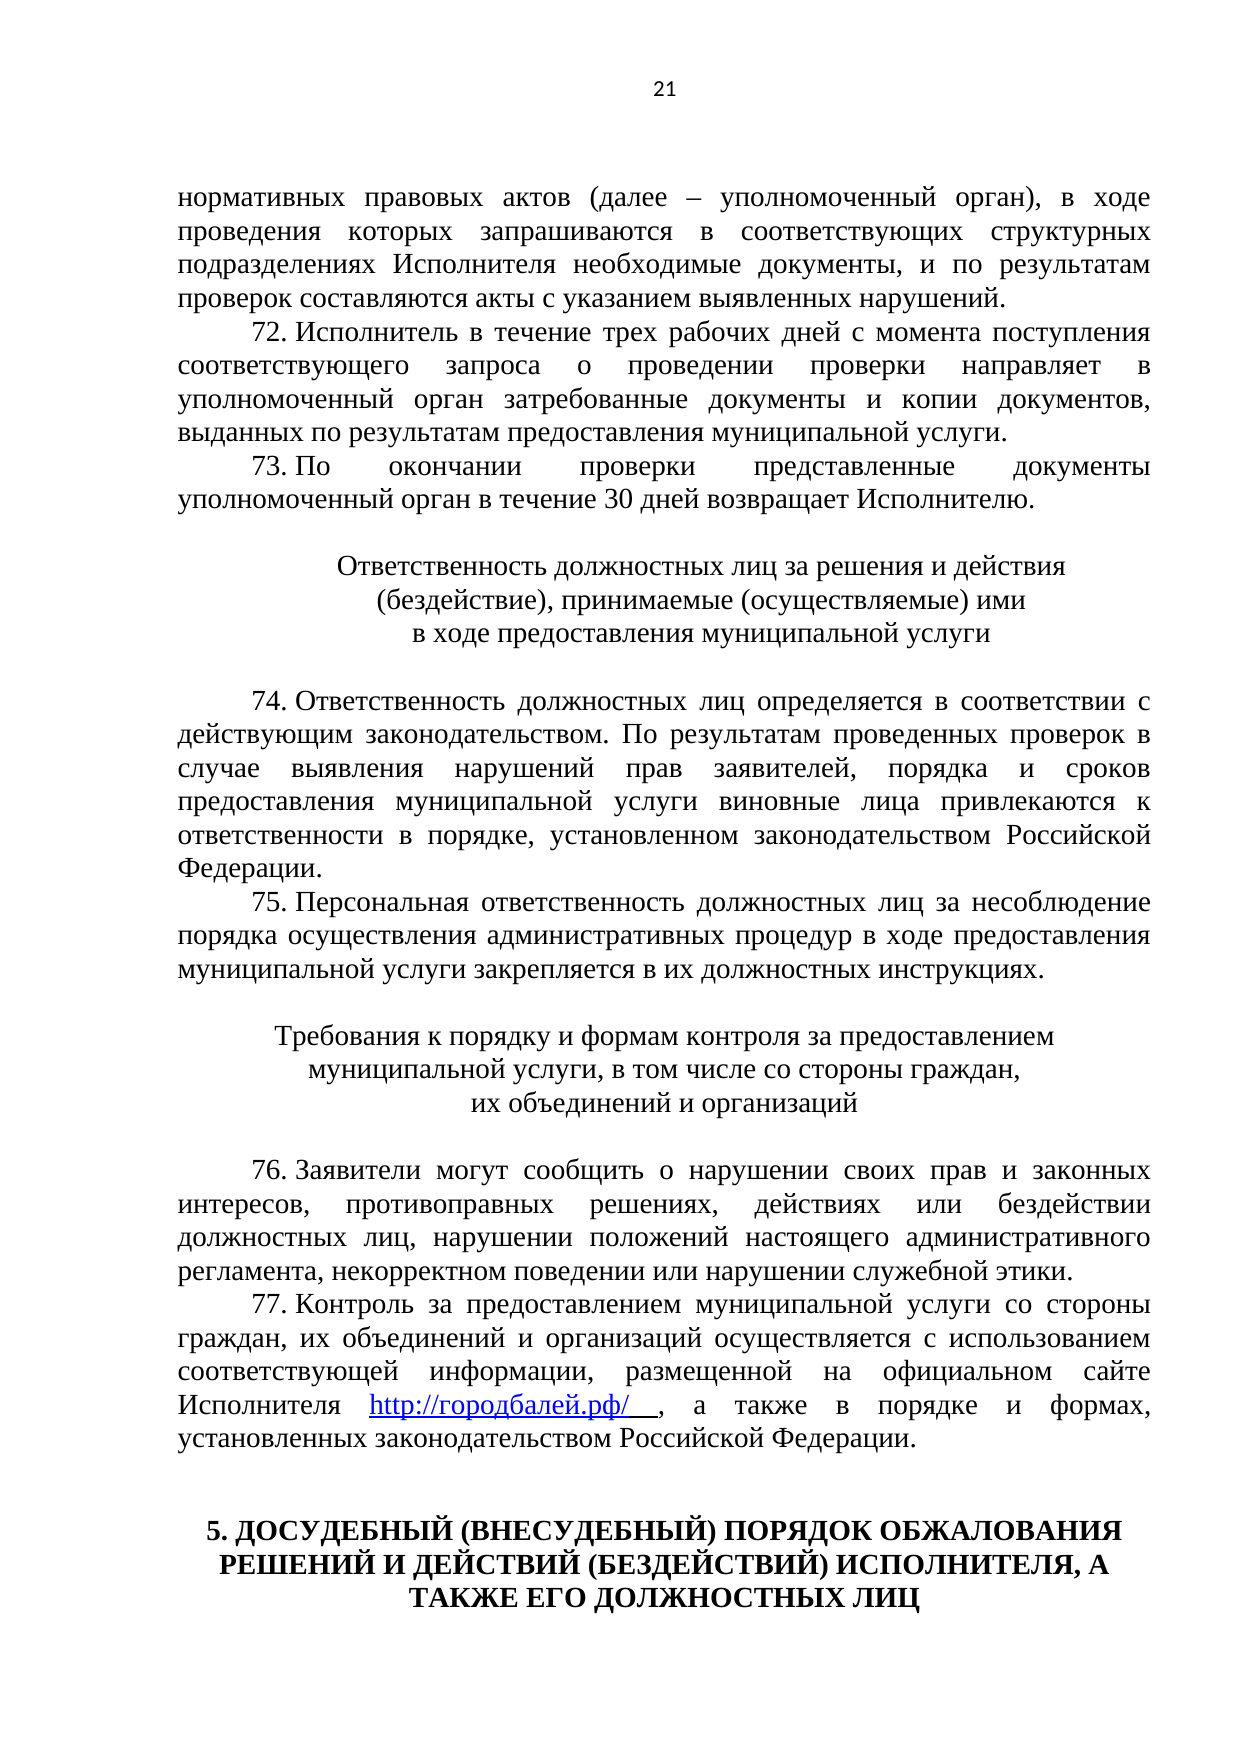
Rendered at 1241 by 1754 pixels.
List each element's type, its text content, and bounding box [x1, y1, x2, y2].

text (бездействие), принимаемые (осуществляемые) ими [177, 582, 1152, 616]
text 73. По окончании проверки представленные документы уполномоченный орган в течение 30 дней возвращает Исполнителю. [177, 448, 1152, 515]
text Требования к порядку и формам контроля за предоставлением [177, 1018, 1152, 1052]
text 5. ДОСУДЕБНЫЙ (ВНЕСУДЕБНЫЙ) ПОРЯДОК ОБЖАЛОВАНИЯ РЕШЕНИЙ И ДЕЙСТВИЙ (БЕЗДЕЙСТВИЙ) ИСПОЛНИТЕЛЯ, А ТАКЖЕ ЕГО ДОЛЖНОСТНЫХ ЛИЦ [177, 1513, 1152, 1614]
text 75. Персональная ответственность должностных лиц за несоблюдение порядка осуществления административных процедур в ходе предоставления муниципальной услуги закрепляется в их должностных инструкциях. [177, 884, 1152, 984]
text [177, 179, 1152, 314]
text 76. Заявители могут сообщить о нарушении своих прав и законных интересов, противоправных решениях, действиях или бездействии должностных лиц, нарушении положений настоящего административного регламента, некорректном поведении или нарушении служебной этики. [177, 1152, 1152, 1286]
text Ответственность должностных лиц за решения и действия [177, 548, 1152, 582]
text муниципальной услуги, в том числе со стороны граждан, [177, 1052, 1152, 1085]
text их объединений и организаций [177, 1085, 1152, 1119]
text в ходе предоставления муниципальной услуги [177, 616, 1152, 649]
text 72. Исполнитель в течение трех рабочих дней с момента поступления соответствующего запроса о проведении проверки направляет в уполномоченный орган затребованные документы и копии документов, выданных по результатам предоставления муниципальной услуги. [177, 314, 1152, 448]
text 77. Контроль за предоставлением муниципальной услуги со стороны граждан, их объединений и организаций осуществляется с использованием соответствующей информации, размещенной на официальном сайте Исполнителя http://городбалей.рф/ , а также в порядке и формах, установленных законодательством Российской Федерации. [177, 1286, 1152, 1454]
text 74. Ответственность должностных лиц определяется в соответствии с действующим законодательством. По результатам проведенных проверок в случае выявления нарушений прав заявителей, порядка и сроков предоставления муниципальной услуги виновные лица привлекаются к ответственности в порядке, установленном законодательством Российской Федерации. [177, 683, 1152, 884]
